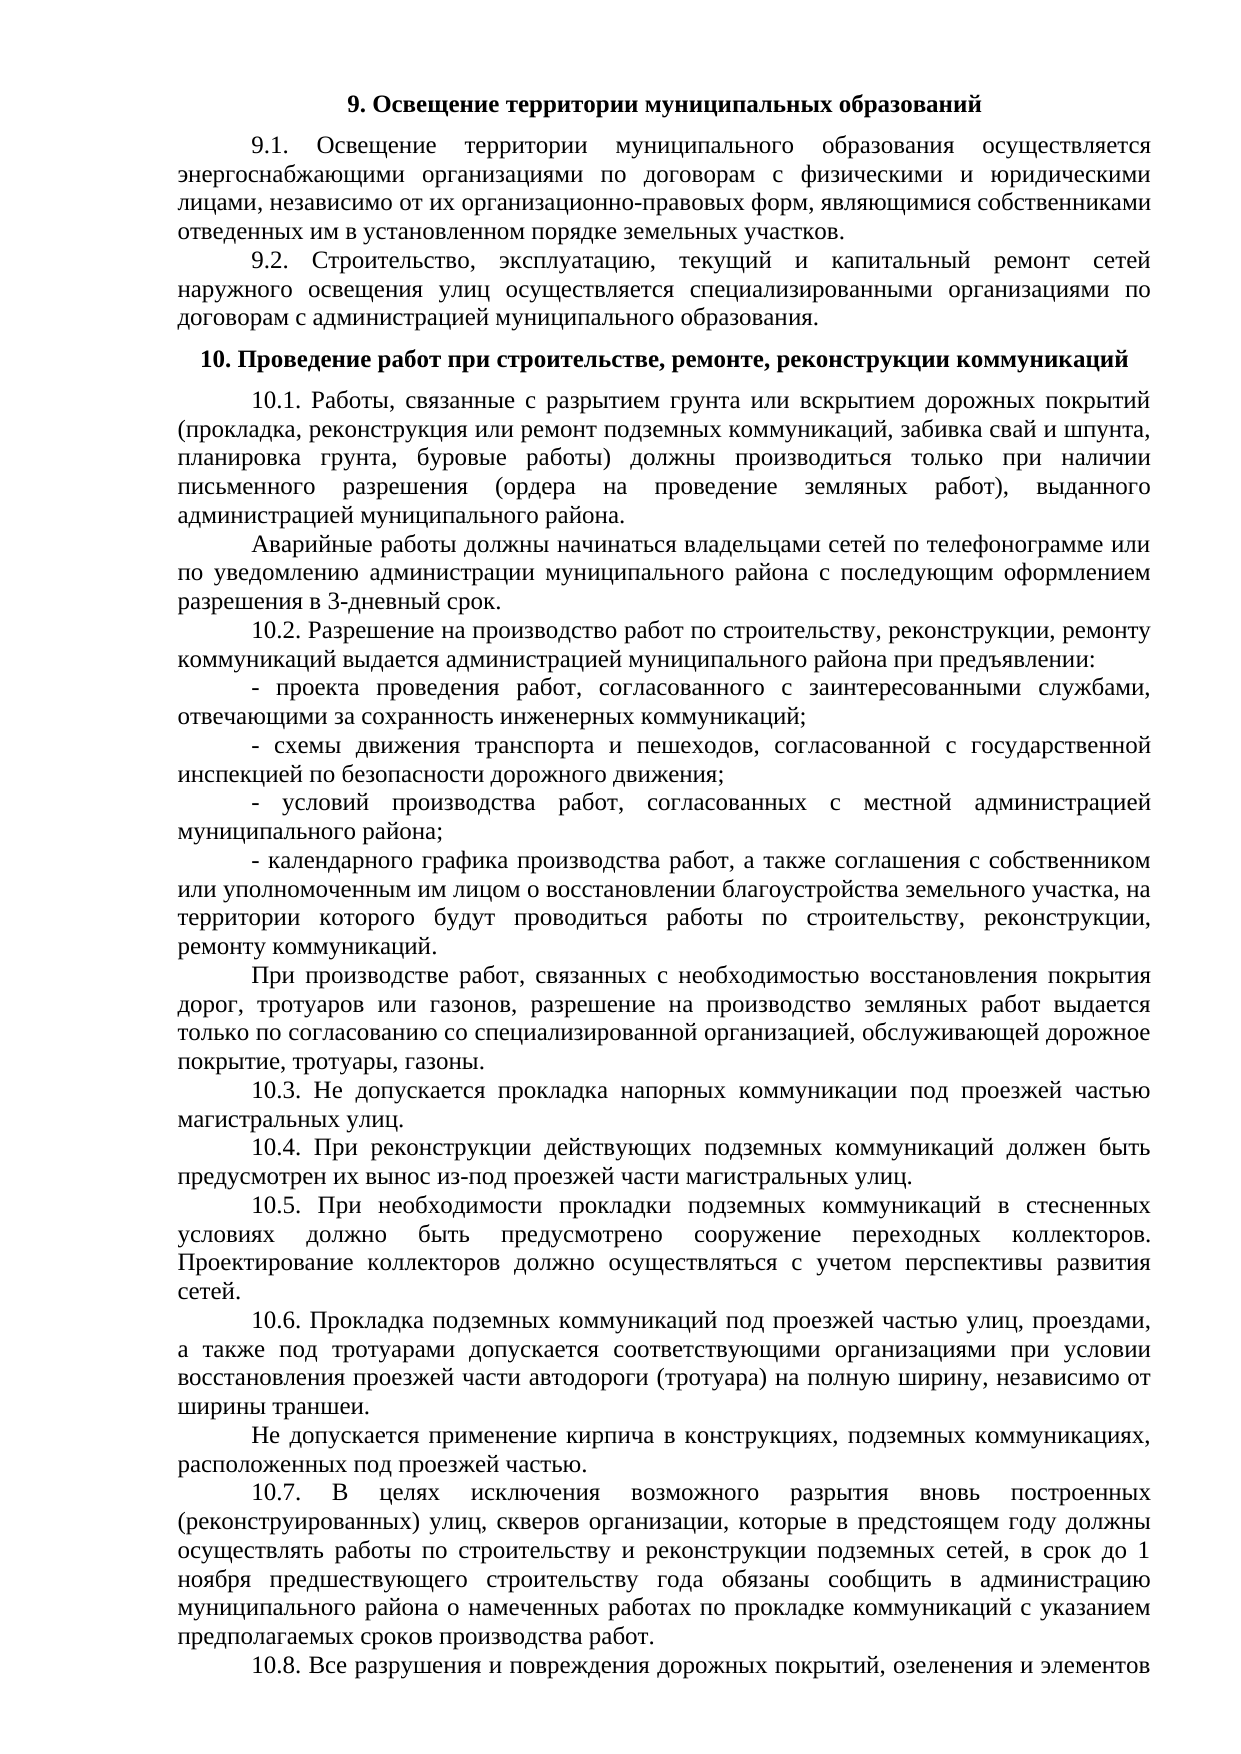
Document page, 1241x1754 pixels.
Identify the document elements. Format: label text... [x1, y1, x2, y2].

text 10.4. При реконструкции действующих подземных коммуникаций должен быть предусмотрен их вынос из-под проезжей части магистральных улиц. [177, 1132, 1152, 1190]
text - проекта проведения работ, согласованного с заинтересованными службами, отвечающими за сохранность инженерных коммуникаций; [177, 672, 1152, 730]
text 10. Проведение работ при строительстве, ремонте, реконструкции коммуникаций [177, 344, 1152, 372]
text 9.2. Строительство, эксплуатацию, текущий и капитальный ремонт сетей наружного освещения улиц осуществляется специализированными организациями по договорам с администрацией муниципального образования. [177, 245, 1152, 331]
text 10.5. При необходимости прокладки подземных коммуникаций в стесненных условиях должно быть предусмотрено сооружение переходных коллекторов. Проектирование коллекторов должно осуществляться с учетом перспективы развития сетей. [177, 1190, 1152, 1305]
text - схемы движения транспорта и пешеходов, согласованной с государственной инспекцией по безопасности дорожного движения; [177, 730, 1152, 787]
text 9.1. Освещение территории муниципального образования осуществляется энергоснабжающими организациями по договорам с физическими и юридическими лицами, независимо от их организационно-правовых форм, являющимися собственниками отведенных им в установленном порядке земельных участков. [177, 130, 1152, 245]
text - условий производства работ, согласованных с местной администрацией муниципального района; [177, 787, 1152, 845]
text 10.2. Разрешение на производство работ по строительству, реконструкции, ремонту коммуникаций выдается администрацией муниципального района при предъявлении: [177, 615, 1152, 672]
text 10.1. Работы, связанные с разрытием грунта или вскрытием дорожных покрытий (прокладка, реконструкция или ремонт подземных коммуникаций, забивка свай и шпунта, планировка грунта, буровые работы) должны производиться только при наличии письменного разрешения (ордера на проведение земляных работ), выданного администрацией муниципального района. [177, 385, 1152, 529]
text 9. Освещение территории муниципальных образований [177, 89, 1152, 117]
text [177, 1650, 1152, 1679]
text 10.7. В целях исключения возможного разрытия вновь построенных (реконструированных) улиц, скверов организации, которые в предстоящем году должны осуществлять работы по строительству и реконструкции подземных сетей, в срок до 1 ноября предшествующего строительству года обязаны сообщить в администрацию муниципального района о намеченных работах по прокладке коммуникаций с указанием предполагаемых сроков производства работ. [177, 1477, 1152, 1650]
text 10.3. Не допускается прокладка напорных коммуникации под проезжей частью магистральных улиц. [177, 1075, 1152, 1132]
text При производстве работ, связанных с необходимостью восстановления покрытия дорог, тротуаров или газонов, разрешение на производство земляных работ выдается только по согласованию со специализированной организацией, обслуживающей дорожное покрытие, тротуары, газоны. [177, 960, 1152, 1075]
text Аварийные работы должны начинаться владельцами сетей по телефонограмме или по уведомлению администрации муниципального района с последующим оформлением разрешения в 3-дневный срок. [177, 529, 1152, 615]
text Не допускается применение кирпича в конструкциях, подземных коммуникациях, расположенных под проезжей частью. [177, 1420, 1152, 1477]
text - календарного графика производства работ, а также соглашения с собственником или уполномоченным им лицом о восстановлении благоустройства земельного участка, на территории которого будут проводиться работы по строительству, реконструкции, ремонту коммуникаций. [177, 845, 1152, 960]
text 10.6. Прокладка подземных коммуникаций под проезжей частью улиц, проездами, а также под тротуарами допускается соответствующими организациями при условии восстановления проезжей части автодороги (тротуара) на полную ширину, независимо от ширины траншеи. [177, 1305, 1152, 1420]
